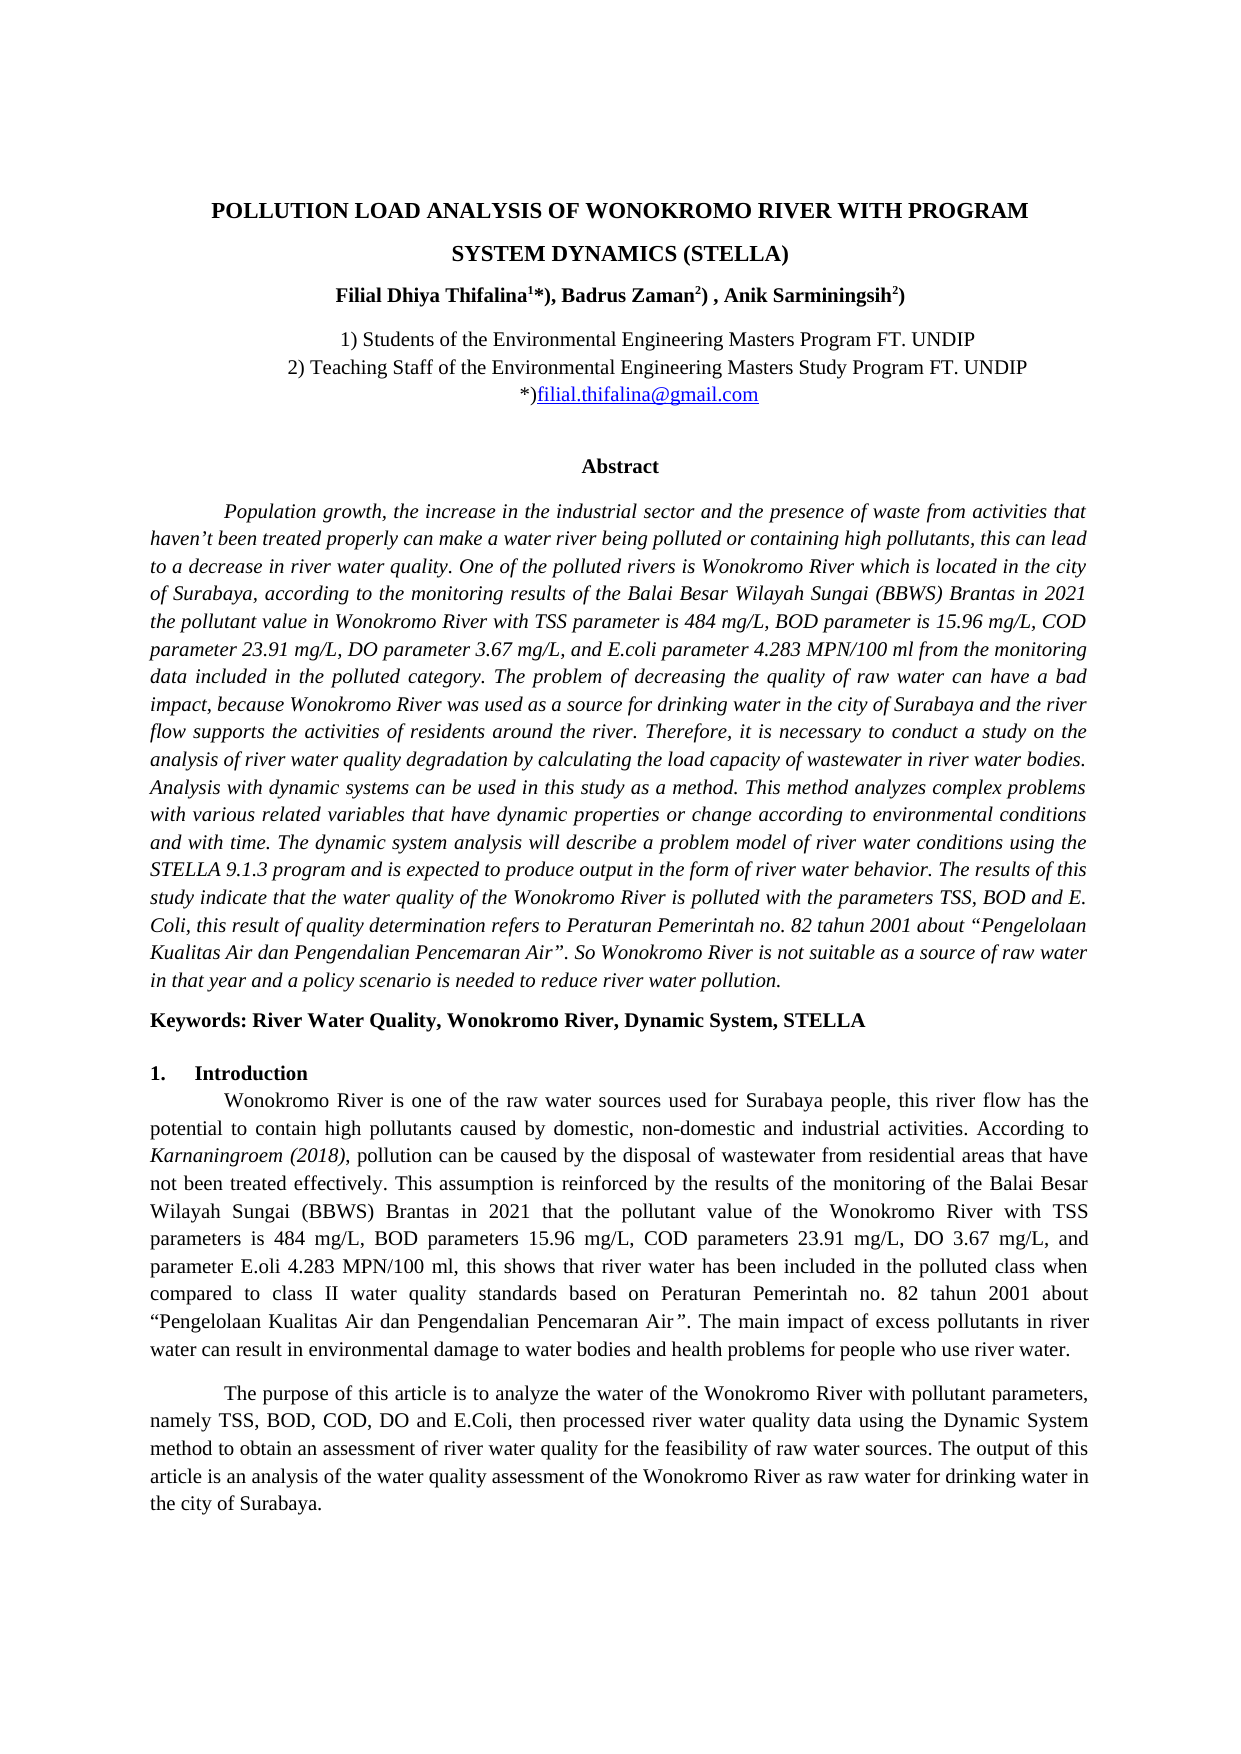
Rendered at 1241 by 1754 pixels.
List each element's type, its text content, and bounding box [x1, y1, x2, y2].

list 1) Students of the Environmental Engineering Masters Program FT. UNDIP [225, 327, 1090, 351]
text POLLUTION LOAD ANALYSIS OF WONOKROMO RIVER WITH PROGRAM [150, 197, 1090, 223]
text The purpose of this article is to analyze the water of the Wonokromo River with pollutant parameters, namely TSS, BOD, COD, DO and E.Coli, then processed river water quality data using the Dynamic System method to obtain an assessment of river water quality for the feasibility of raw water sources. The output of this article is an analysis of the water quality assessment of the Wonokromo River as raw water for drinking water in the city of Surabaya. [150, 1381, 1090, 1515]
text Abstract [150, 454, 1090, 478]
list Introduction [150, 1061, 1090, 1084]
text Wonokromo River is one of the raw water sources used for Surabaya people, this river flow has the potential to contain high pollutants caused by domestic, non-domestic and industrial activities. According to Karnaningroem (2018), pollution can be caused by the disposal of wastewater from residential areas that have not been treated effectively. This assumption is reinforced by the results of the monitoring of the Balai Besar Wilayah Sungai (BBWS) Brantas in 2021 that the pollutant value of the Wonokromo River with TSS parameters is 484 mg/L, BOD parameters 15.96 mg/L, COD parameters 23.91 mg/L, DO 3.67 mg/L, and parameter E.oli 4.283 MPN/100 ml, this shows that river water has been included in the polluted class when compared to class II water quality standards based on Peraturan Pemerintah no. 82 tahun 2001 about “Pengelolaan Kualitas Air dan Pengendalian Pencemaran Air”. The main impact of excess pollutants in river water can result in environmental damage to water bodies and health problems for people who use river water. [150, 1088, 1090, 1361]
text Filial Dhiya Thifalina1*), Badrus Zaman2) , Anik Sarminingsih2) [150, 283, 1090, 307]
list 2) Teaching Staff of the Environmental Engineering Masters Study Program FT. UNDIP [225, 355, 1090, 379]
text Keywords: River Water Quality, Wonokromo River, Dynamic System, STELLA [150, 1008, 1090, 1032]
text Population growth, the increase in the industrial sector and the presence of waste from activities that haven’t been treated properly can make a water river being polluted or containing high pollutants, this can lead to a decrease in river water quality. One of the polluted rivers is Wonokromo River which is located in the city of Surabaya, according to the monitoring results of the Balai Besar Wilayah Sungai (BBWS) Brantas in 2021 the pollutant value in Wonokromo River with TSS parameter is 484 mg/L, BOD parameter is 15.96 mg/L, COD parameter 23.91 mg/L, DO parameter 3.67 mg/L, and E.coli parameter 4.283 MPN/100 ml from the monitoring data included in the polluted category. The problem of decreasing the quality of raw water can have a bad impact, because Wonokromo River was used as a source for drinking water in the city of Surabaya and the river flow supports the activities of residents around the river. Therefore, it is necessary to conduct a study on the analysis of river water quality degradation by calculating the load capacity of wastewater in river water bodies. Analysis with dynamic systems can be used in this study as a method. This method analyzes complex problems with various related variables that have dynamic properties or change according to environmental conditions and with time. The dynamic system analysis will describe a problem model of river water conditions using the STELLA 9.1.3 program and is expected to produce output in the form of river water behavior. The results of this study indicate that the water quality of the Wonokromo River is polluted with the parameters TSS, BOD and E. Coli, this result of quality determination refers to Peraturan Pemerintah no. 82 tahun 2001 about “Pengelolaan Kualitas Air dan Pengendalian Pencemaran Air”. So Wonokromo River is not suitable as a source of raw water in that year and a policy scenario is needed to reduce river water pollution. [150, 498, 1090, 992]
text SYSTEM DYNAMICS (STELLA) [150, 240, 1090, 266]
text *)filial.thifalina@gmail.com [187, 382, 1090, 406]
